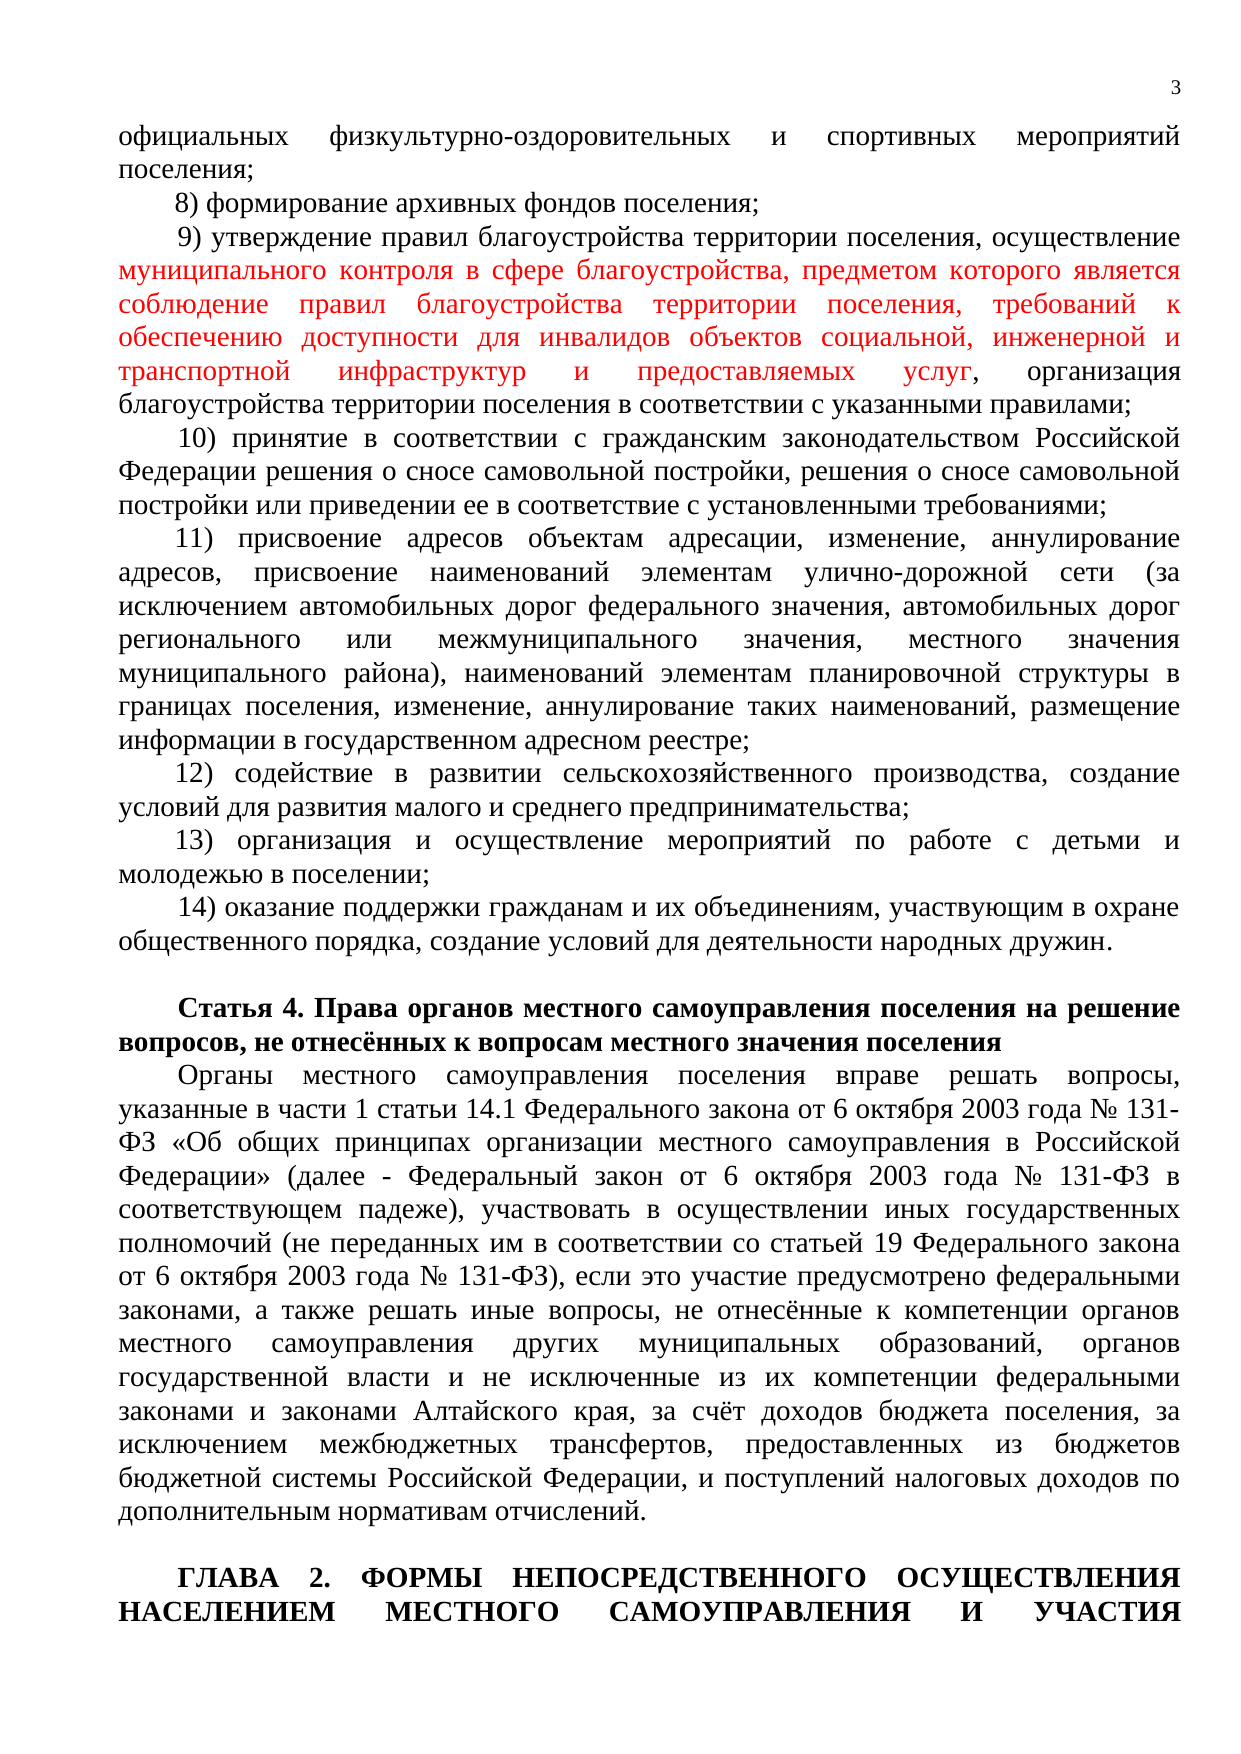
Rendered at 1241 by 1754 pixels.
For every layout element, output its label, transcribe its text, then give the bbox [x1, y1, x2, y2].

text Органы местного самоуправления поселения вправе решать вопросы, указанные в части 1 статьи 14.1 Федерального закона от 6 октября 2003 года № 131-ФЗ «Об общих принципах организации местного самоуправления в Российской Федерации» (далее - Федеральный закон от 6 октября 2003 года № 131-ФЗ в соответствующем падеже), участвовать в осуществлении иных государственных полномочий (не переданных им в соответствии со статьей 19 Федерального закона от 6 октября 2003 года № 131-ФЗ), если это участие предусмотрено федеральными законами, а также решать иные вопросы, не отнесённые к компетенции органов местного самоуправления других муниципальных образований, органов государственной власти и не исключенные из их компетенции федеральными законами и законами Алтайского края, за счёт доходов бюджета поселения, за исключением межбюджетных трансфертов, предоставленных из бюджетов бюджетной системы Российской Федерации, и поступлений налоговых доходов по дополнительным нормативам отчислений. [118, 1057, 1181, 1527]
text Статья 4. Права органов местного самоуправления поселения на решение вопросов, не отнесённых к вопросам местного значения поселения [118, 990, 1181, 1057]
text 10) принятие в соответствии с гражданским законодательством Российской Федерации решения о сносе самовольной постройки, решения о сносе самовольной постройки или приведении ее в соответствие с установленными требованиями; [118, 420, 1181, 521]
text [118, 118, 1181, 185]
text 14) оказание поддержки гражданам и их объединениям, участвующим в охране общественного порядка, создание условий для деятельности народных дружин. [118, 889, 1181, 957]
text 12) содействие в развитии сельскохозяйственного производства, создание условий для развития малого и среднего предпринимательства; [118, 755, 1181, 822]
text 8) формирование архивных фондов поселения; [118, 185, 1181, 219]
text 11) присвоение адресов объектам адресации, изменение, аннулирование адресов, присвоение наименований элементам улично-дорожной сети (за исключением автомобильных дорог федерального значения, автомобильных дорог регионального или межмуниципального значения, местного значения муниципального района), наименований элементам планировочной структуры в границах поселения, изменение, аннулирование таких наименований, размещение информации в государственном адресном реестре; [118, 521, 1181, 755]
text 13) организация и осуществление мероприятий по работе с детьми и молодежью в поселении; [118, 822, 1181, 889]
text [118, 1560, 1181, 1627]
text 9) утверждение правил благоустройства территории поселения, осуществление муниципального контроля в сфере благоустройства, предметом которого является соблюдение правил благоустройства территории поселения, требований к обеспечению доступности для инвалидов объектов социальной, инженерной и транспортной инфраструктур и предоставляемых услуг, организация благоустройства территории поселения в соответствии с указанными правилами; [118, 219, 1181, 420]
